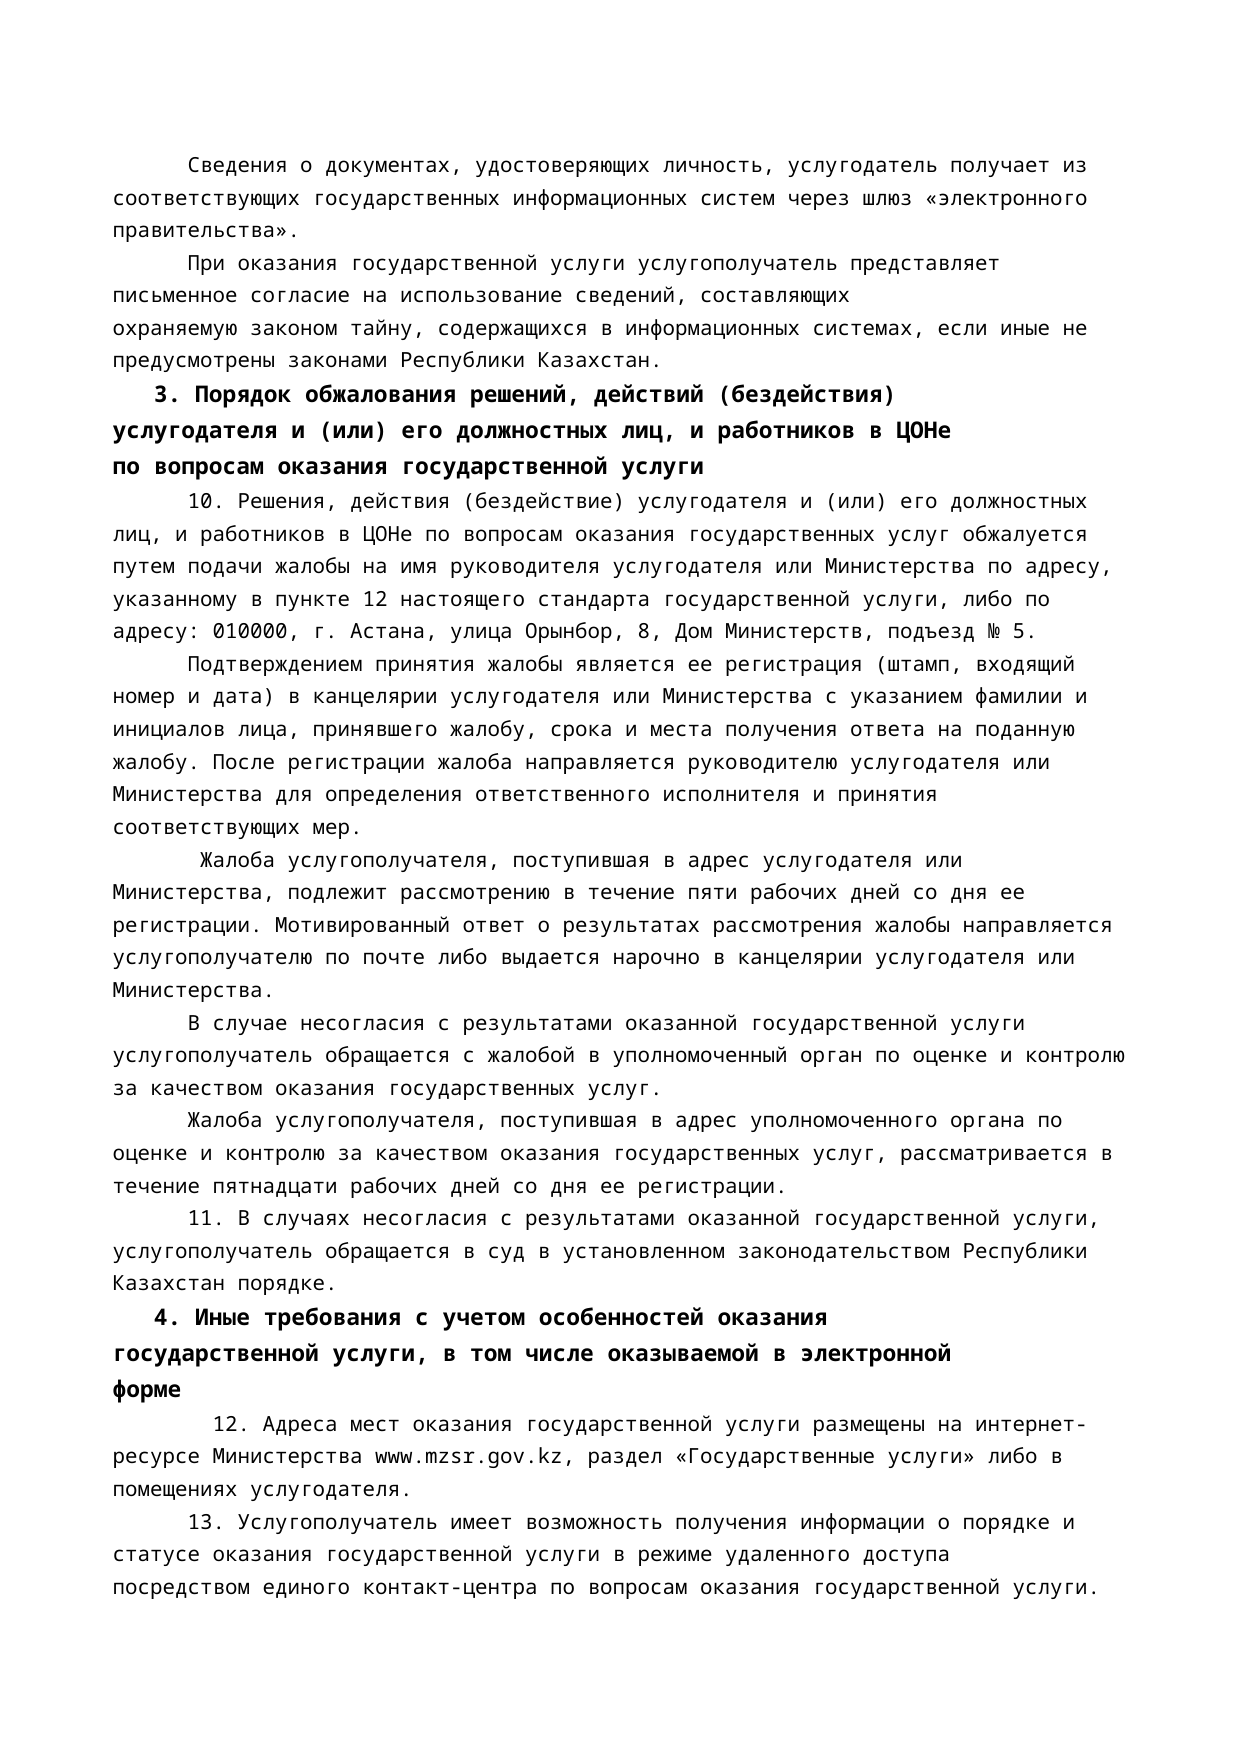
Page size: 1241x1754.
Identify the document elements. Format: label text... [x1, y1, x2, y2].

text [112, 1409, 1128, 1600]
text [112, 150, 1128, 374]
text 3. Порядок обжалования решений, действий (бездействия) услугодателя и (или) его должностных лиц, и работников в ЦОНе по вопросам оказания государственной услуги [112, 378, 1128, 481]
text 4. Иные требования с учетом особенностей оказания государственной услуги, в том числе оказываемой в электронной форме [112, 1301, 1128, 1404]
text 10. Решения, действия (бездействие) услугодателя и (или) его должностных лиц, и работников в ЦОНе по вопросам оказания государственных услуг обжалуется путем подачи жалобы на имя руководителя услугодателя или Министерства по адресу, указанному в пункте 12 настоящего стандарта государственной услуги, либо по адресу: 010000, г. Астана, улица Орынбор, 8, Дом Министерств, подъезд № 5. Подтверждением принятия жалобы является ее регистрация (штамп, входящий номер и дата) в канцелярии услугодателя или Министерства с указанием фамилии и инициалов лица, принявшего жалобу, срока и места получения ответа на поданную жалобу. После регистрации жалоба направляется руководителю услугодателя или Министерства для определения ответственного исполнителя и принятия соответствующих мер. Жалоба услугополучателя, поступившая в адрес услугодателя или Министерства, подлежит рассмотрению в течение пяти рабочих дней со дня ее регистрации. Мотивированный ответ о результатах рассмотрения жалобы направляется услугополучателю по почте либо выдается нарочно в канцелярии услугодателя или Министерства. В случае несогласия с результатами оказанной государственной услуги услугополучатель обращается с жалобой в уполномоченный орган по оценке и контролю за качеством оказания государственных услуг. Жалоба услугополучателя, поступившая в адрес уполномоченного органа по оценке и контролю за качеством оказания государственных услуг, рассматривается в течение пятнадцати рабочих дней со дня ее регистрации. 11. В случаях несогласия с результатами оказанной государственной услуги, услугополучатель обращается в суд в установленном законодательством Республики Казахстан порядке. [112, 486, 1128, 1297]
